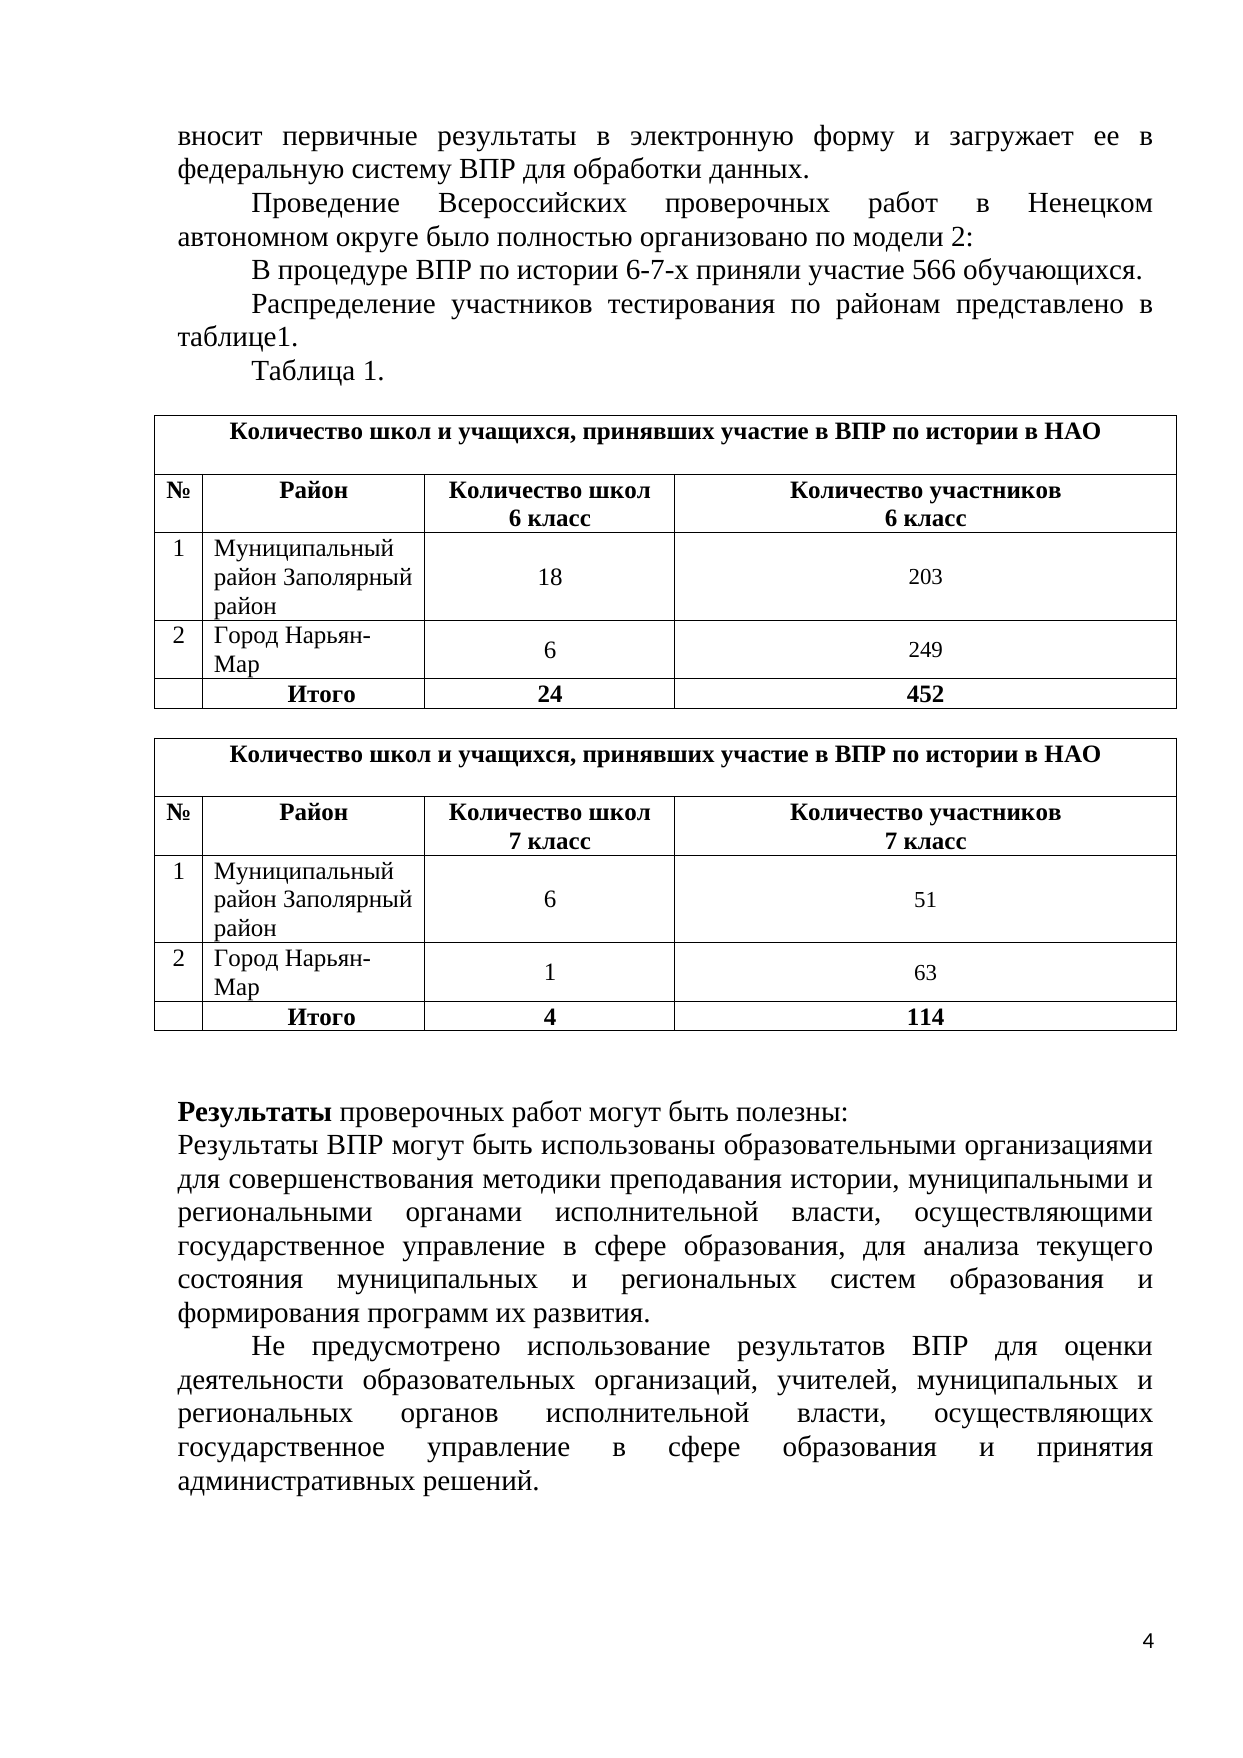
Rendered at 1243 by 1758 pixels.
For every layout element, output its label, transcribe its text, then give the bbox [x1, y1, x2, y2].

table_cell Итого [203, 679, 424, 708]
table_cell 249 [675, 621, 1176, 678]
table_cell 6 [425, 621, 674, 678]
text Таблица 1. [177, 353, 1154, 386]
table_cell 2 [155, 943, 202, 1001]
table_cell Муниципальный район Заполярный район [203, 533, 424, 619]
table_header Количество школ и учащихся, принявших участие в ВПР по истории в НАО [155, 739, 1176, 796]
table_header Количество школ и учащихся, принявших участие в ВПР по истории в НАО [155, 416, 1176, 474]
table_cell 24 [425, 679, 674, 708]
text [177, 118, 1154, 185]
table_cell 51 [675, 856, 1176, 942]
table_cell 1 [155, 856, 202, 942]
table_cell [155, 1002, 202, 1030]
text Не предусмотрено использование результатов ВПР для оценки деятельности образовательных организаций, учителей, муниципальных и региональных органов исполнительной власти, осуществляющих государственное управление в сфере образования и принятия административных решений. [177, 1328, 1154, 1496]
table_cell 203 [675, 533, 1176, 619]
table_cell Количество участников 7 класс [675, 797, 1176, 855]
text Проведение Всероссийских проверочных работ в Ненецком автономном округе было полностью организовано по модели 2: [177, 185, 1154, 252]
table_cell Муниципальный район Заполярный район [203, 856, 424, 942]
table_cell № [155, 797, 202, 855]
table_cell 18 [425, 533, 674, 619]
table_cell 63 [675, 943, 1176, 1001]
table_cell 1 [425, 943, 674, 1001]
table_cell Количество участников 6 класс [675, 475, 1176, 532]
table_cell Район [203, 475, 424, 532]
table_cell Количество школ 7 класс [425, 797, 674, 855]
table_cell Город Нарьян-Мар [203, 621, 424, 678]
table_cell 2 [155, 621, 202, 678]
table_cell 4 [425, 1002, 674, 1030]
table_cell [155, 679, 202, 708]
text Результаты ВПР могут быть использованы образовательными организациями для совершенствования методики преподавания истории, муниципальными и региональными органами исполнительной власти, осуществляющими государственное управление в сфере образования, для анализа текущего состояния муниципальных и региональных систем образования и формирования программ их развития. [177, 1127, 1154, 1328]
table_cell Итого [203, 1002, 424, 1030]
text Распределение участников тестирования по районам представлено в таблице1. [177, 286, 1154, 353]
table_cell 1 [155, 533, 202, 619]
text Результаты проверочных работ могут быть полезны: [177, 1094, 1154, 1127]
table_cell 452 [675, 679, 1176, 708]
table_cell 114 [675, 1002, 1176, 1030]
table_cell Район [203, 797, 424, 855]
text В процедуре ВПР по истории 6-7-х приняли участие 566 обучающихся. [177, 252, 1154, 286]
table_cell 6 [425, 856, 674, 942]
table_cell № [155, 475, 202, 532]
table_cell Количество школ 6 класс [425, 475, 674, 532]
table_cell Город Нарьян-Мар [203, 943, 424, 1001]
